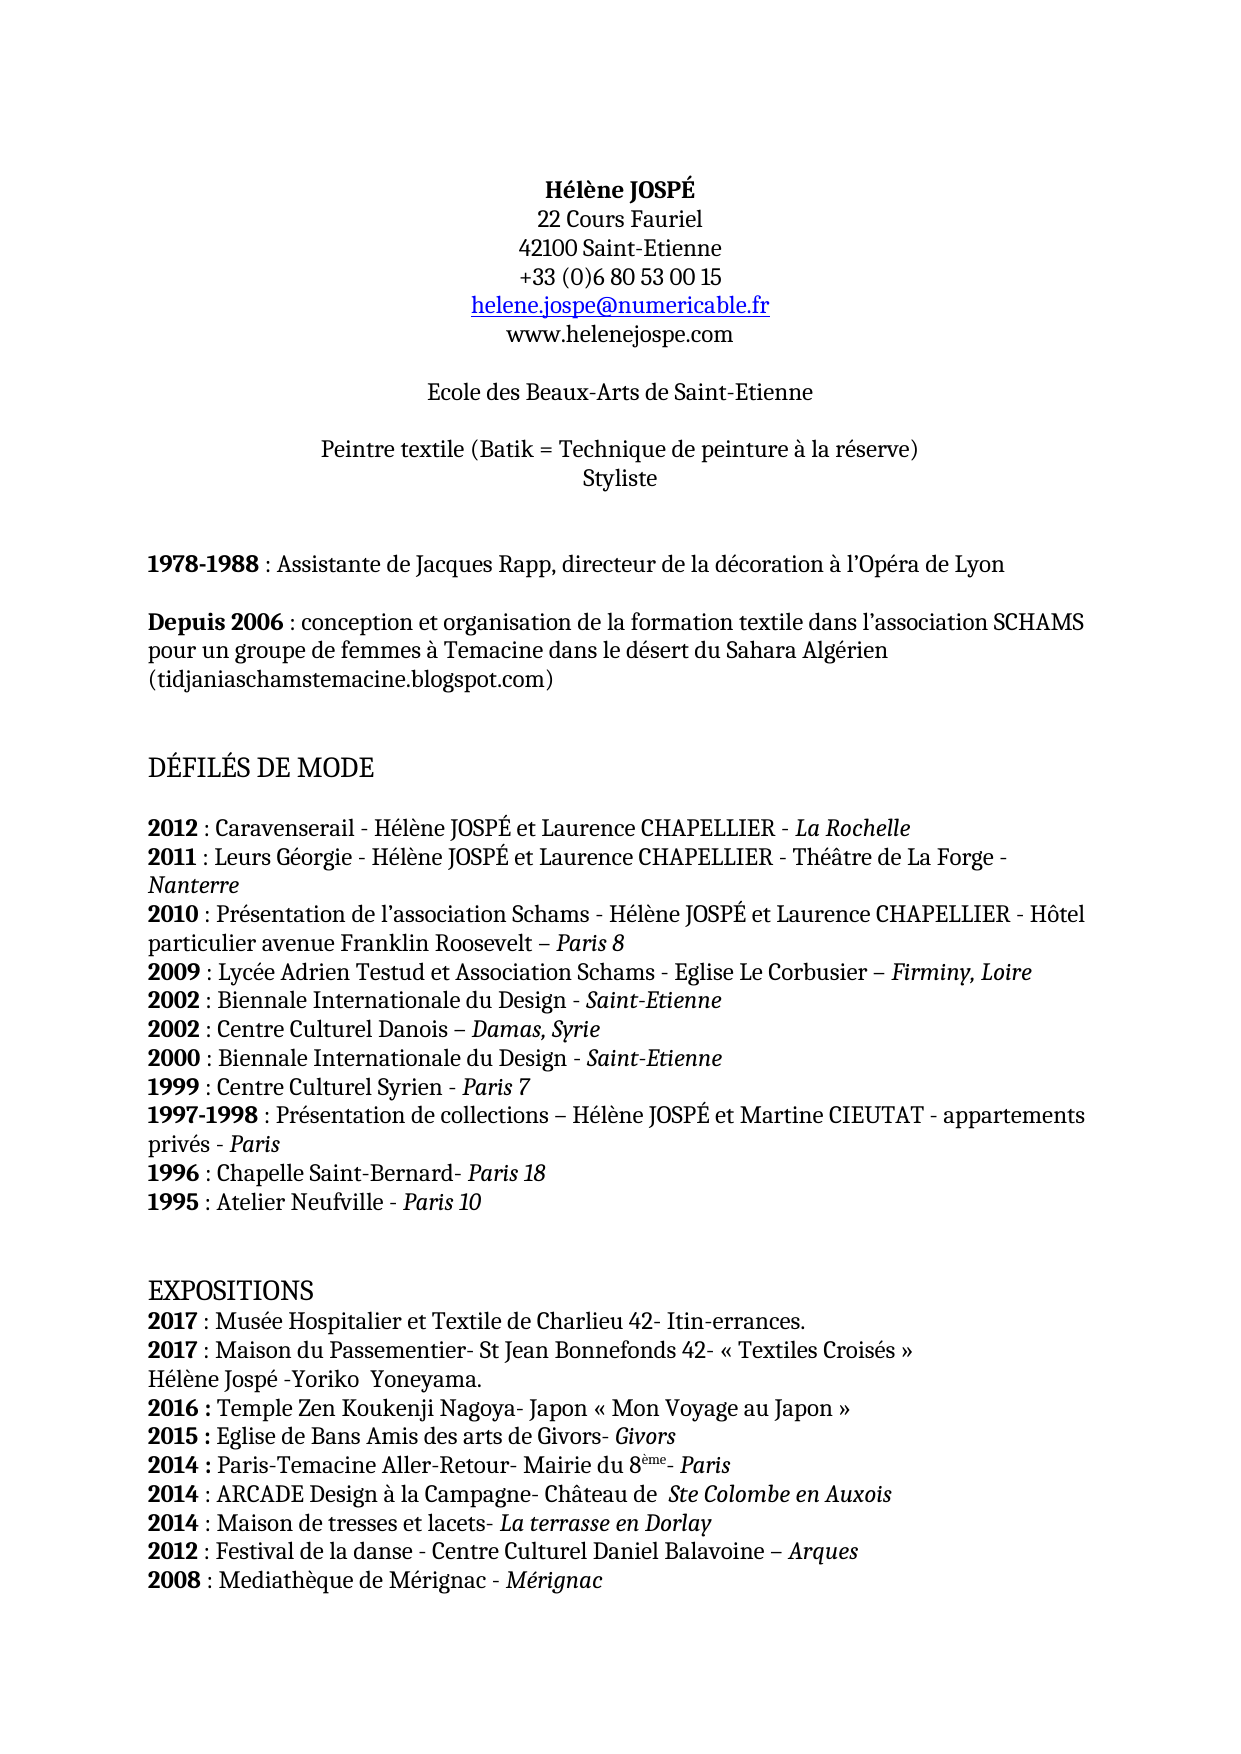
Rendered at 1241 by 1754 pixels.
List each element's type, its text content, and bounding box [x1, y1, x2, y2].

text Depuis 2006 : conception et organisation de la formation textile dans l’association SCHAMS pour un groupe de femmes à Temacine dans le désert du Sahara Algérien [148, 608, 1093, 665]
text 2008 : Mediathèque de Mérignac - Mérignac [148, 1566, 1093, 1595]
text 2014 : ARCADE Design à la Campagne- Château de Ste Colombe en Auxois [148, 1480, 1093, 1508]
text helene.jospe@numericable.fr [148, 291, 1093, 320]
text 2015 : Eglise de Bans Amis des arts de Givors- Givors [148, 1422, 1093, 1451]
text Peintre textile (Batik = Technique de peinture à la réserve) [148, 435, 1093, 464]
text 1995 : Atelier Neufville - Paris 10 [148, 1187, 1093, 1216]
text 2014 : Maison de tresses et lacets- La terrasse en Dorlay [148, 1508, 1093, 1537]
text 2012 : Festival de la danse - Centre Culturel Daniel Balavoine – Arques [148, 1537, 1093, 1566]
text 22 Cours Fauriel [148, 205, 1093, 234]
text Styliste [148, 464, 1093, 493]
text 1997-1998 : Présentation de collections – Hélène JOSPÉ et Martine CIEUTAT - appartements privés - Paris [148, 1101, 1093, 1159]
text (tidjaniaschamstemacine.blogspot.com) [148, 665, 1093, 694]
text 2010 : Présentation de l’association Schams - Hélène JOSPÉ et Laurence CHAPELLIER - Hôtel particulier avenue Franklin Roosevelt – Paris 8 [148, 900, 1093, 957]
text 2017 : Maison du Passementier- St Jean Bonnefonds 42- « Textiles Croisés » [148, 1336, 1093, 1365]
text 1978-1988 : Assistante de Jacques Rapp, directeur de la décoration à l’Opéra de Lyon [148, 550, 1093, 579]
text 2014 : Paris-Temacine Aller-Retour- Mairie du 8ème- Paris [148, 1451, 1093, 1480]
text 2011 : Leurs Géorgie - Hélène JOSPÉ et Laurence CHAPELLIER - Théâtre de La Forge - Nanterre [148, 842, 1093, 900]
text 2000 : Biennale Internationale du Design - Saint-Etienne [148, 1044, 1093, 1072]
text Hélène JOSPÉ [148, 148, 1093, 205]
text DÉFILÉS DE MODE [148, 751, 1093, 785]
text 2016 : Temple Zen Koukenji Nagoya- Japon « Mon Voyage au Japon » [148, 1393, 1093, 1422]
text 2002 : Centre Culturel Danois – Damas, Syrie [148, 1015, 1093, 1044]
text Ecole des Beaux-Arts de Saint-Etienne [148, 378, 1093, 406]
text 1996 : Chapelle Saint-Bernard- Paris 18 [148, 1159, 1093, 1187]
text +33 (0)6 80 53 00 15 [148, 263, 1093, 291]
text www.helenejospe.com [148, 320, 1093, 349]
text 2017 : Musée Hospitalier et Textile de Charlieu 42- Itin-errances. [148, 1307, 1093, 1336]
text 2012 : Caravenserail - Hélène JOSPÉ et Laurence CHAPELLIER - La Rochelle [148, 814, 1093, 842]
text EXPOSITIONS [148, 1274, 1093, 1307]
text 42100 Saint-Etienne [148, 234, 1093, 263]
text 2009 : Lycée Adrien Testud et Association Schams - Eglise Le Corbusier – Firminy, Loire [148, 957, 1093, 986]
text Hélène Jospé -Yoriko Yoneyama. [148, 1365, 1093, 1393]
text 2002 : Biennale Internationale du Design - Saint-Etienne [148, 986, 1093, 1015]
text 1999 : Centre Culturel Syrien - Paris 7 [148, 1072, 1093, 1101]
